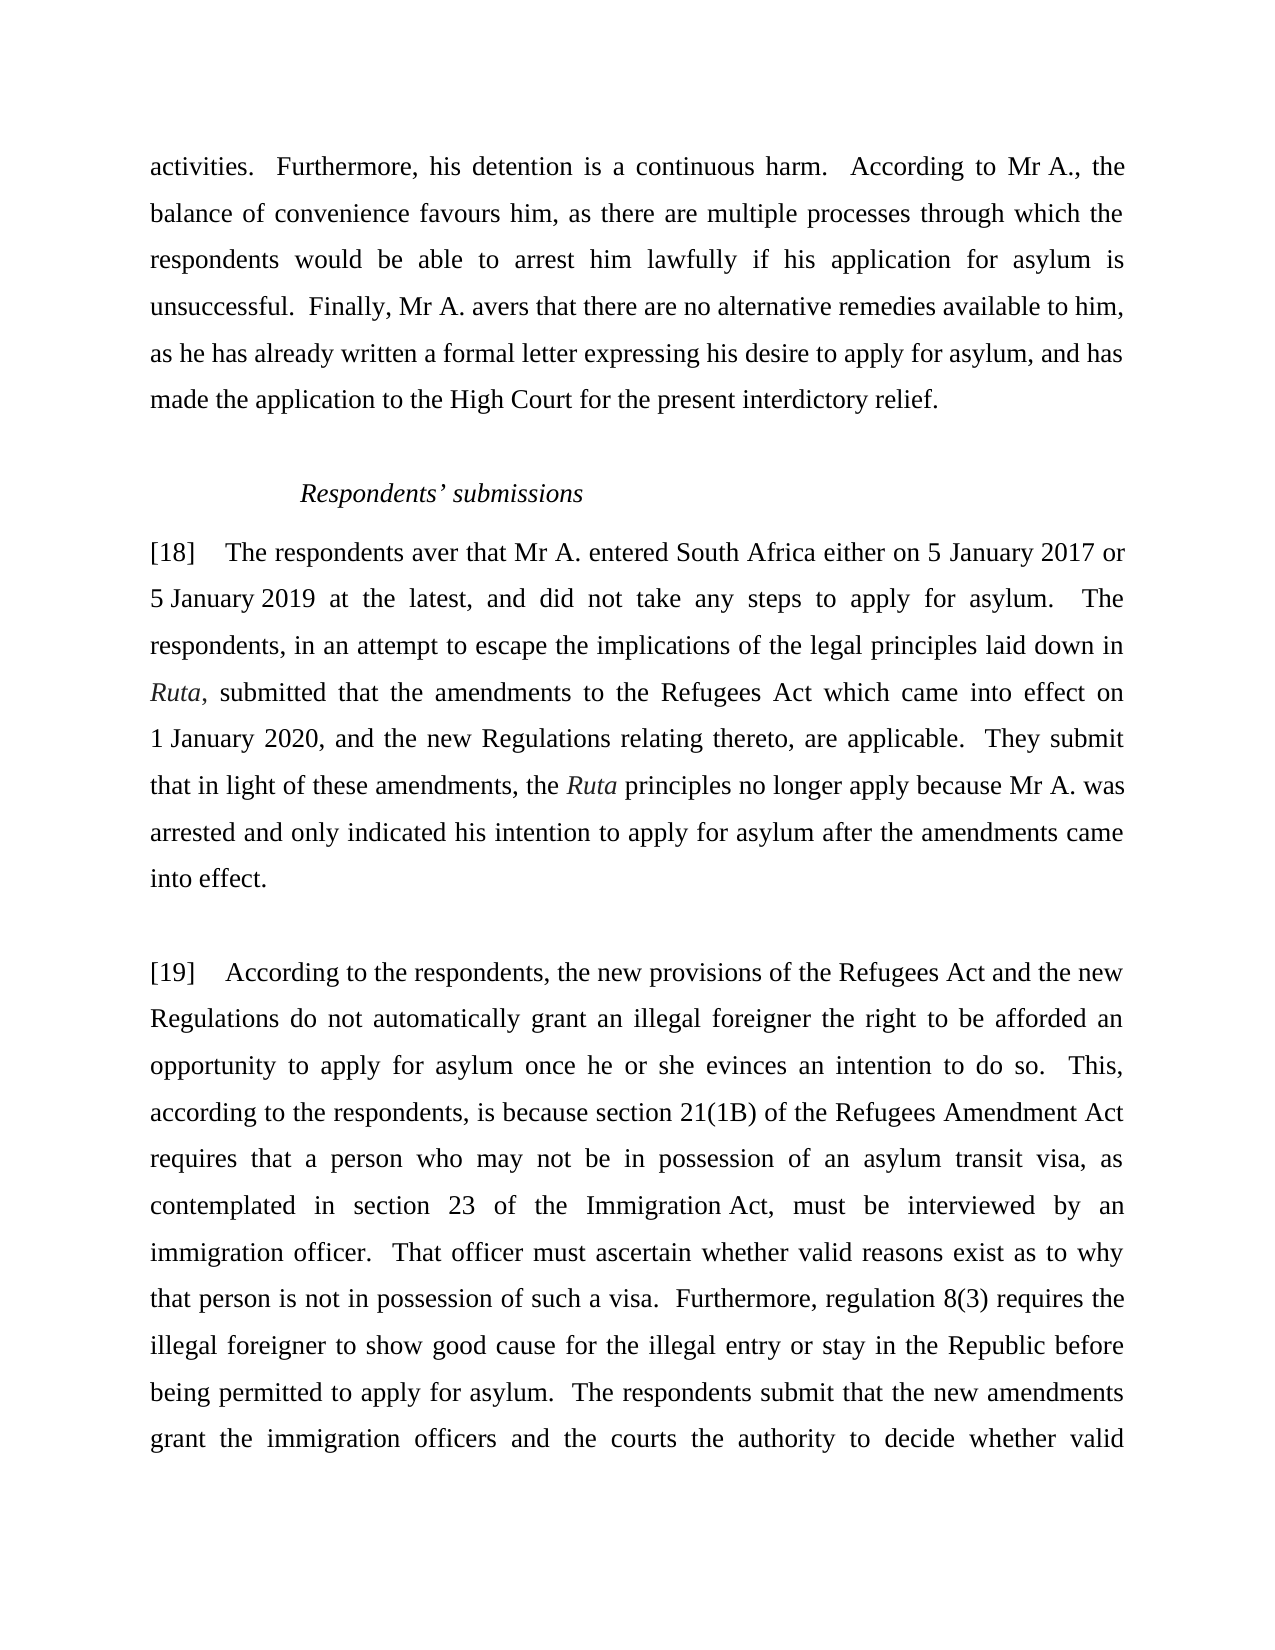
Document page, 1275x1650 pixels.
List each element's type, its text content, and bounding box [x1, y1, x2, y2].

subtitle Respondents’ submissions [225, 477, 1125, 508]
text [150, 956, 1125, 1454]
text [150, 150, 1125, 414]
text The respondents aver that Mr A. entered South Africa either on 5 January 2017 or 5 January 2019 at the latest, and did not take any steps to apply for asylum. The respondents, in an attempt to escape the implications of the legal principles laid down in Ruta, submitted that the amendments to the Refugees Act which came into effect on 1 January 2020, and the new Regulations relating thereto, are applicable. They submit that in light of these amendments, the Ruta principles no longer apply because Mr A. was arrested and only indicated his intention to apply for asylum after the amendments came into effect. [150, 536, 1125, 894]
